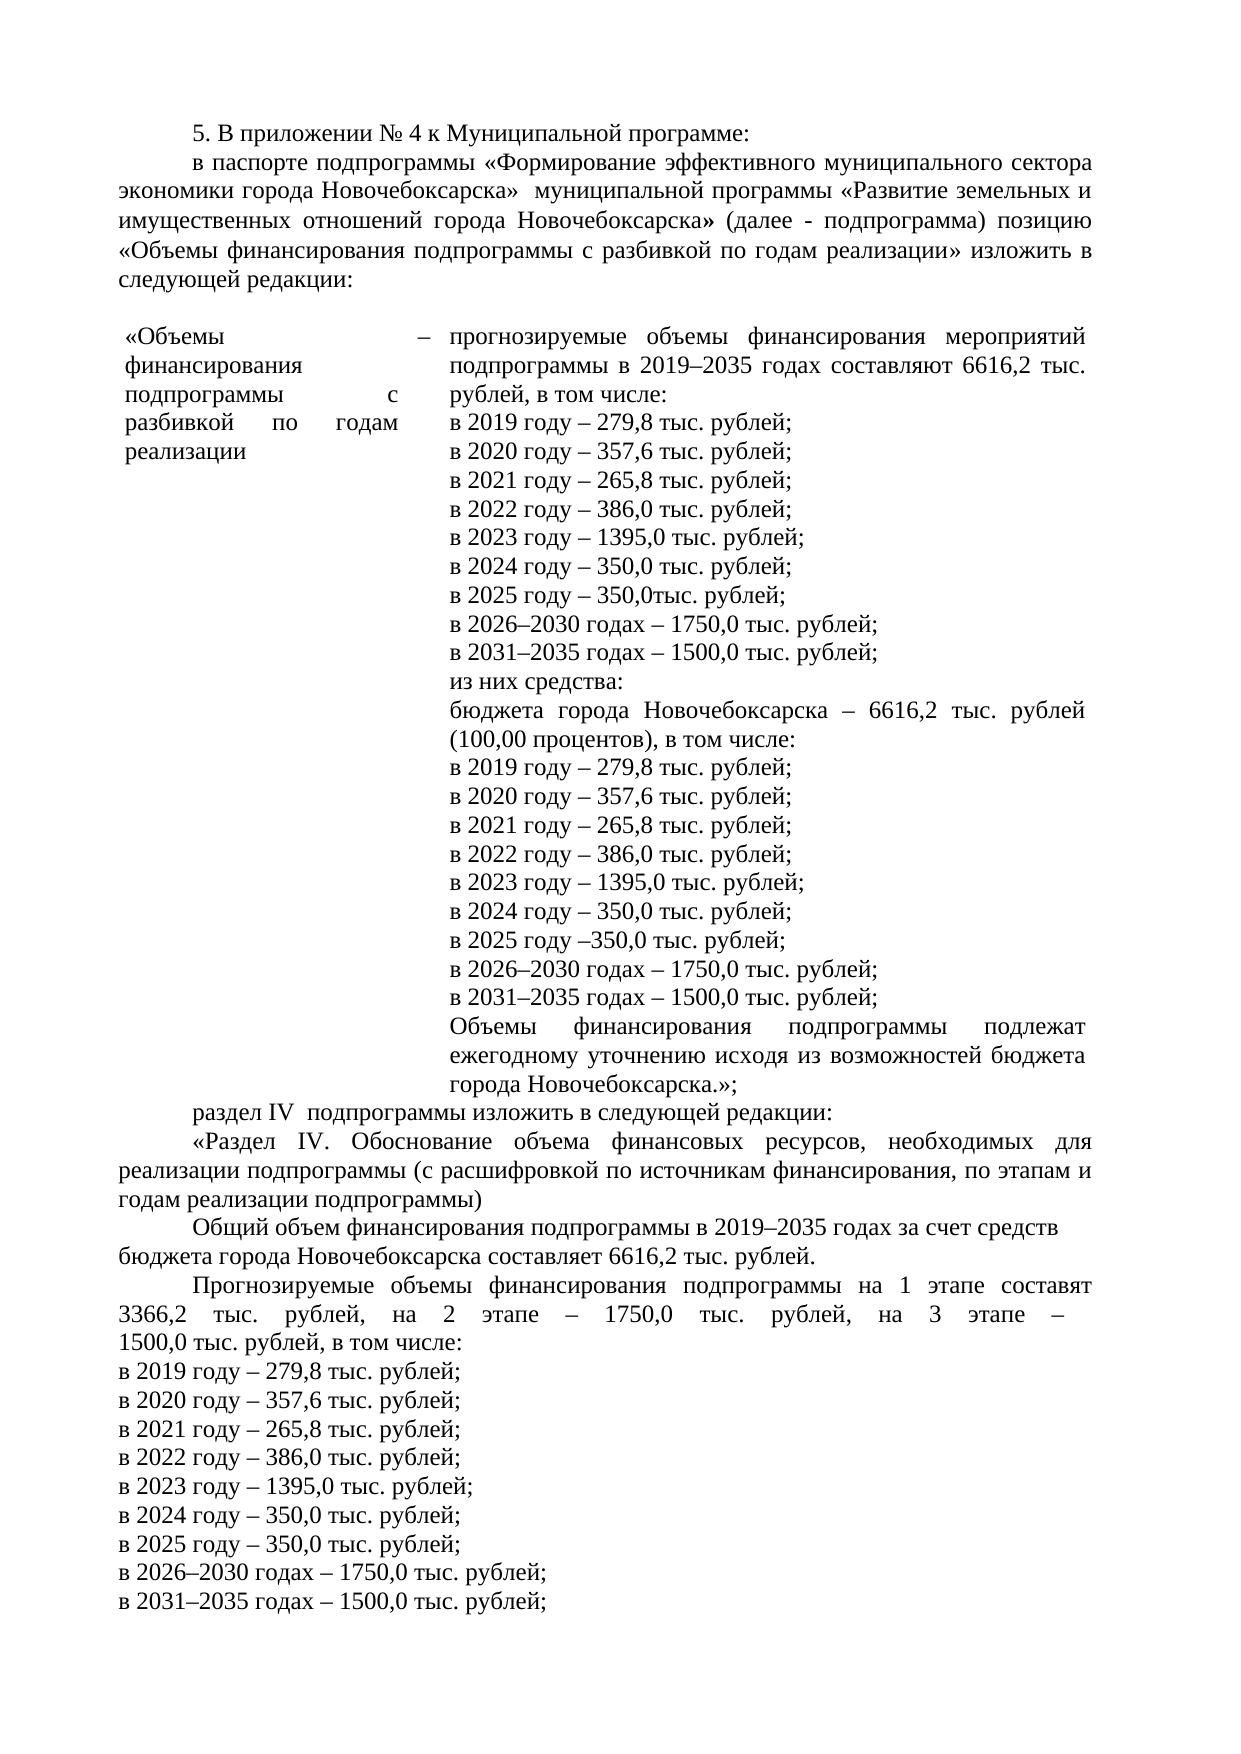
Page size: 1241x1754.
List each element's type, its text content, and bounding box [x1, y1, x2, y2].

text «Раздел IV. Обоснование объема финансовых ресурсов, необходимых для реализации подпрограммы (с расшифровкой по источникам финансирования, по этапам и годам реализации подпрограммы) [118, 1126, 1092, 1212]
table_header прогнозируемые объемы финансирования мероприятий подпрограммы в 2019–2035 годах составляют 6616,2 тыс. рублей, в том числе: в 2019 году – 279,8 тыс. рублей; в 2020 году – 357,6 тыс. рублей; в 2021 году – 265,8 тыс. рублей; в 2022 году – 386,0 тыс. рублей; в 2023 году – 1395,0 тыс. рублей; в 2024 году – 350,0 тыс. рублей; в 2025 году – 350,0тыс. рублей; в 2026–2030 годах – 1750,0 тыс. рублей; в 2031–2035 годах – 1500,0 тыс. рублей; из них средства: бюджета города Новочебоксарска – 6616,2 тыс. рублей (100,00 процентов), в том числе: в 2019 году – 279,8 тыс. рублей; в 2020 году – 357,6 тыс. рублей; в 2021 году – 265,8 тыс. рублей; в 2022 году – 386,0 тыс. рублей; в 2023 году – 1395,0 тыс. рублей; в 2024 году – 350,0 тыс. рублей; в 2025 году –350,0 тыс. рублей; в 2026–2030 годах – 1750,0 тыс. рублей; в 2031–2035 годах – 1500,0 тыс. рублей; Объемы финансирования подпрограммы подлежат ежегодному уточнению исходя из возможностей бюджета города Новочебоксарска.»; [443, 321, 1092, 1097]
text в паспорте подпрограммы «Формирование эффективного муниципального сектора экономики города Новочебоксарска» муниципальной программы «Развитие земельных и имущественных отношений города Новочебоксарска» (далее - подпрограмма) позицию «Объемы финансирования подпрограммы с разбивкой по годам реализации» изложить в следующей редакции: [118, 147, 1092, 292]
text Прогнозируемые объемы финансирования подпрограммы на 1 этапе составят 3366,2 тыс. рублей, на 2 этапе – 1750,0 тыс. рублей, на 3 этапе – 1500,0 тыс. рублей, в том числе: [118, 1270, 1092, 1356]
text в 2026–2030 годах – 1750,0 тыс. рублей; [118, 1557, 1092, 1586]
text Общий объем финансирования подпрограммы в 2019–2035 годах за счет средств бюджета города Новочебоксарска составляет 6616,2 тыс. рублей. [118, 1212, 1092, 1270]
text в 2025 году – 350,0 тыс. рублей; [118, 1529, 1092, 1557]
table_header – [405, 321, 443, 1097]
text в 2031–2035 годах – 1500,0 тыс. рублей; [118, 1586, 1092, 1615]
table_header «Объемы финансирования подпрограммы с разбивкой по годам реализации [118, 321, 405, 1097]
text в 2024 году – 350,0 тыс. рублей; [118, 1500, 1092, 1529]
text в 2020 году – 357,6 тыс. рублей; [118, 1385, 1092, 1414]
text в 2021 году – 265,8 тыс. рублей; [118, 1414, 1092, 1442]
text в 2023 году – 1395,0 тыс. рублей; [118, 1471, 1092, 1500]
text 5. В приложении № 4 к Муниципальной программе: [118, 118, 1092, 147]
text в 2019 году – 279,8 тыс. рублей; [118, 1356, 1092, 1385]
text в 2022 году – 386,0 тыс. рублей; [118, 1442, 1092, 1471]
text раздел IV подпрограммы изложить в следующей редакции: [118, 1097, 1092, 1126]
